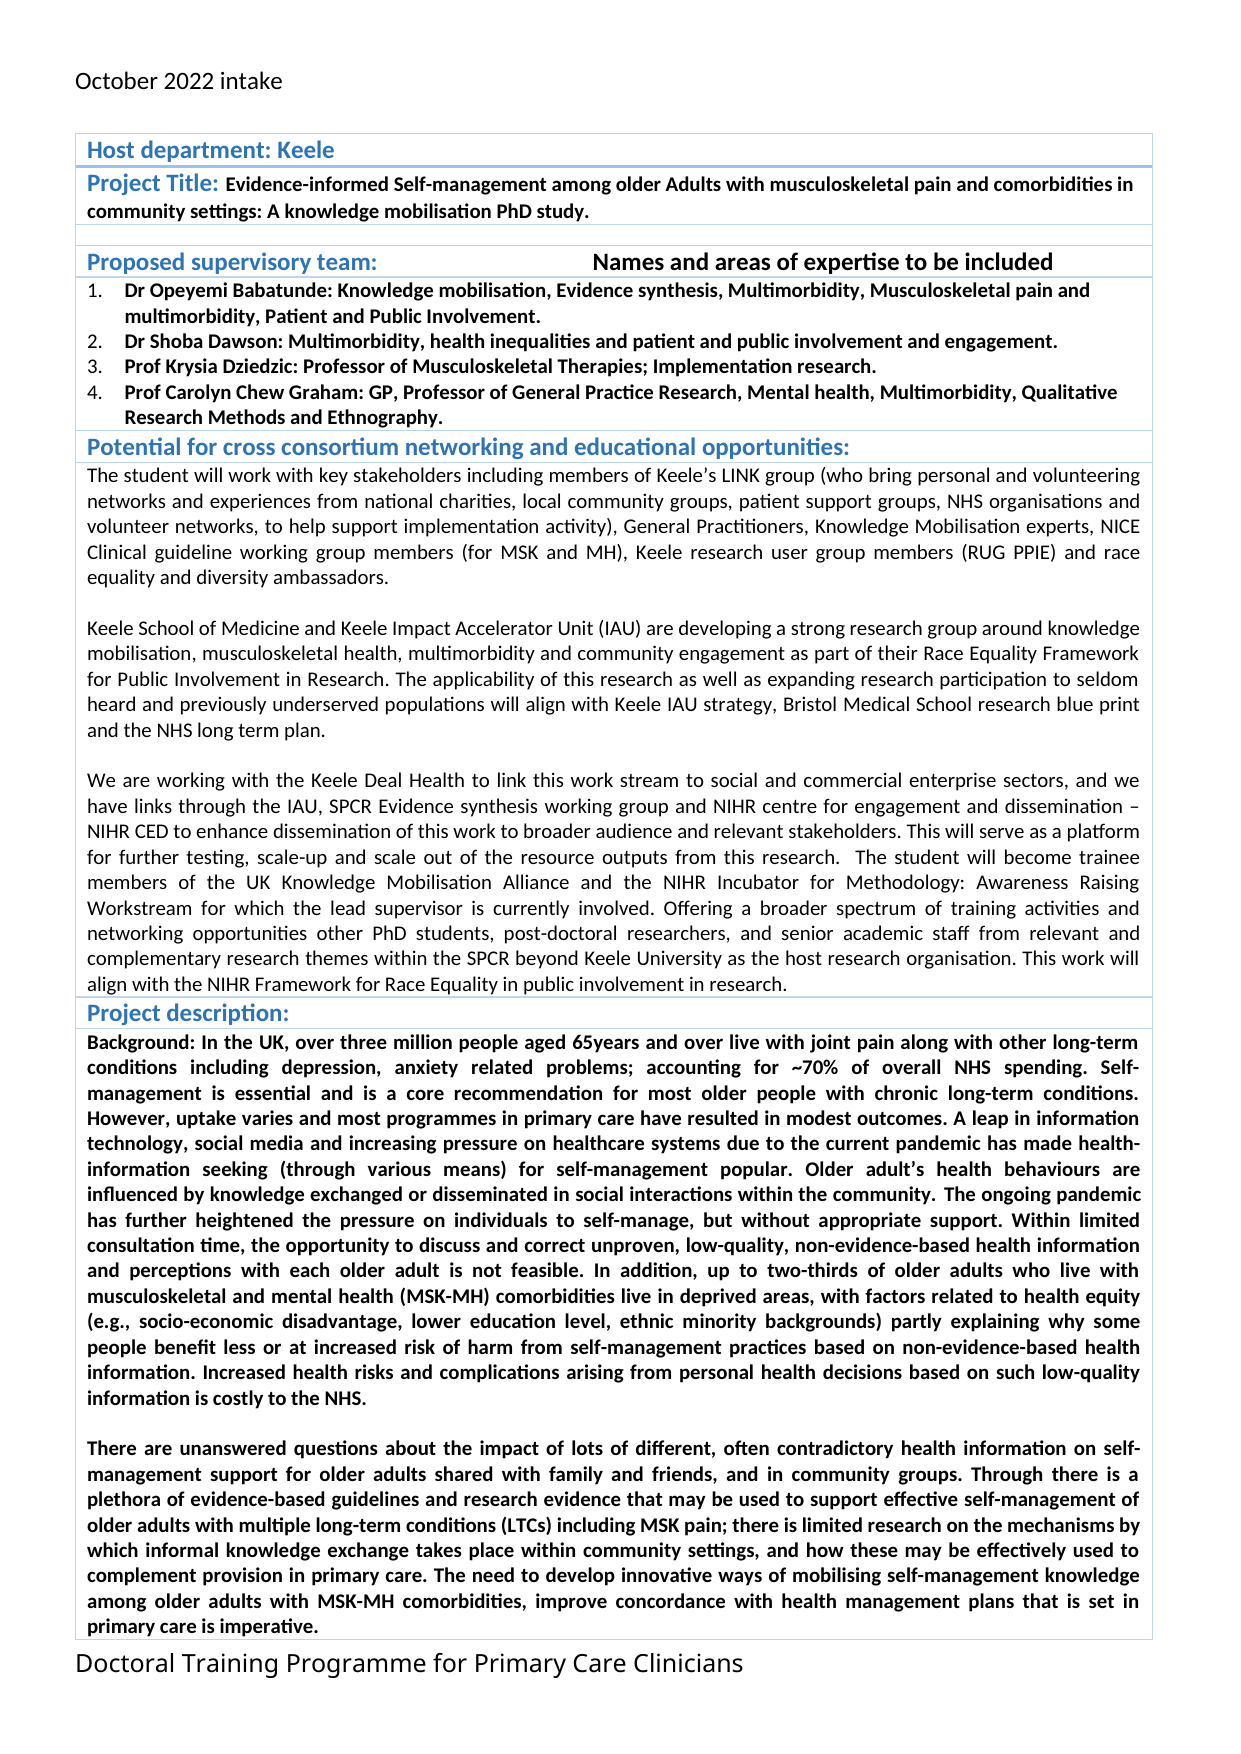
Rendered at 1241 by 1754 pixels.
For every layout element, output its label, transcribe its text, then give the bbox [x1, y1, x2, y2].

table_cell Proposed supervisory team: Names and areas of expertise to be included [76, 246, 1152, 276]
table_cell Potential for cross consortium networking and educational opportunities: [76, 431, 1152, 462]
table_header Host department: [76, 134, 1152, 164]
table_cell Project Title: Evidence-informed Self-management among older Adults with musculoskeletal pain and comorbidities in community settings: A knowledge mobilisation PhD study. [76, 168, 1152, 223]
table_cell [76, 1029, 1152, 1639]
table_cell Dr Opeyemi Babatunde: Knowledge mobilisation, Evidence synthesis, Multimorbidity, Musculoskeletal pain and multimorbidity, Patient and Public Involvement. Dr Shoba Dawson: Multimorbidity, health inequalities and patient and public involvement and engagement. Prof Krysia Dziedzic: Professor of Musculoskeletal Therapies; Implementation research. Prof Carolyn Chew Graham: GP, Professor of General Practice Research, Mental health, Multimorbidity, Qualitative Research Methods and Ethnography. [76, 278, 1152, 430]
table_cell Project description: [76, 998, 1152, 1028]
table_cell The student will work with key stakeholders including members of Keele’s LINK group (who bring personal and volunteering networks and experiences from national charities, local community groups, patient support groups, NHS organisations and volunteer networks, to help support implementation activity), General Practitioners, Knowledge Mobilisation experts, NICE Clinical guideline working group members (for MSK and MH), Keele research user group members (RUG PPIE) and race equality and diversity ambassadors. Keele School of Medicine and Keele Impact Accelerator Unit (IAU) are developing a strong research group around knowledge mobilisation, musculoskeletal health, multimorbidity and community engagement as part of their Race Equality Framework for Public Involvement in Research. The applicability of this research as well as expanding research participation to seldom heard and previously underserved populations will align with Keele IAU strategy, Bristol Medical School research blue print and the NHS long term plan. We are working with the Keele Deal Health to link this work stream to social and commercial enterprise sectors, and we have links through the IAU, SPCR Evidence synthesis working group and NIHR centre for engagement and dissemination – NIHR CED to enhance dissemination of this work to broader audience and relevant stakeholders. This will serve as a platform for further testing, scale-up and scale out of the resource outputs from this research. The student will become trainee members of the UK Knowledge Mobilisation Alliance and the NIHR Incubator for Methodology: Awareness Raising Workstream for which the lead supervisor is currently involved. Offering a broader spectrum of training activities and networking opportunities other PhD students, post-doctoral researchers, and senior academic staff from relevant and complementary research themes within the SPCR beyond Keele University as the host research organisation. This work will align with the NIHR Framework for Race Equality in public involvement in research. [76, 463, 1152, 996]
table_cell [76, 225, 1152, 245]
